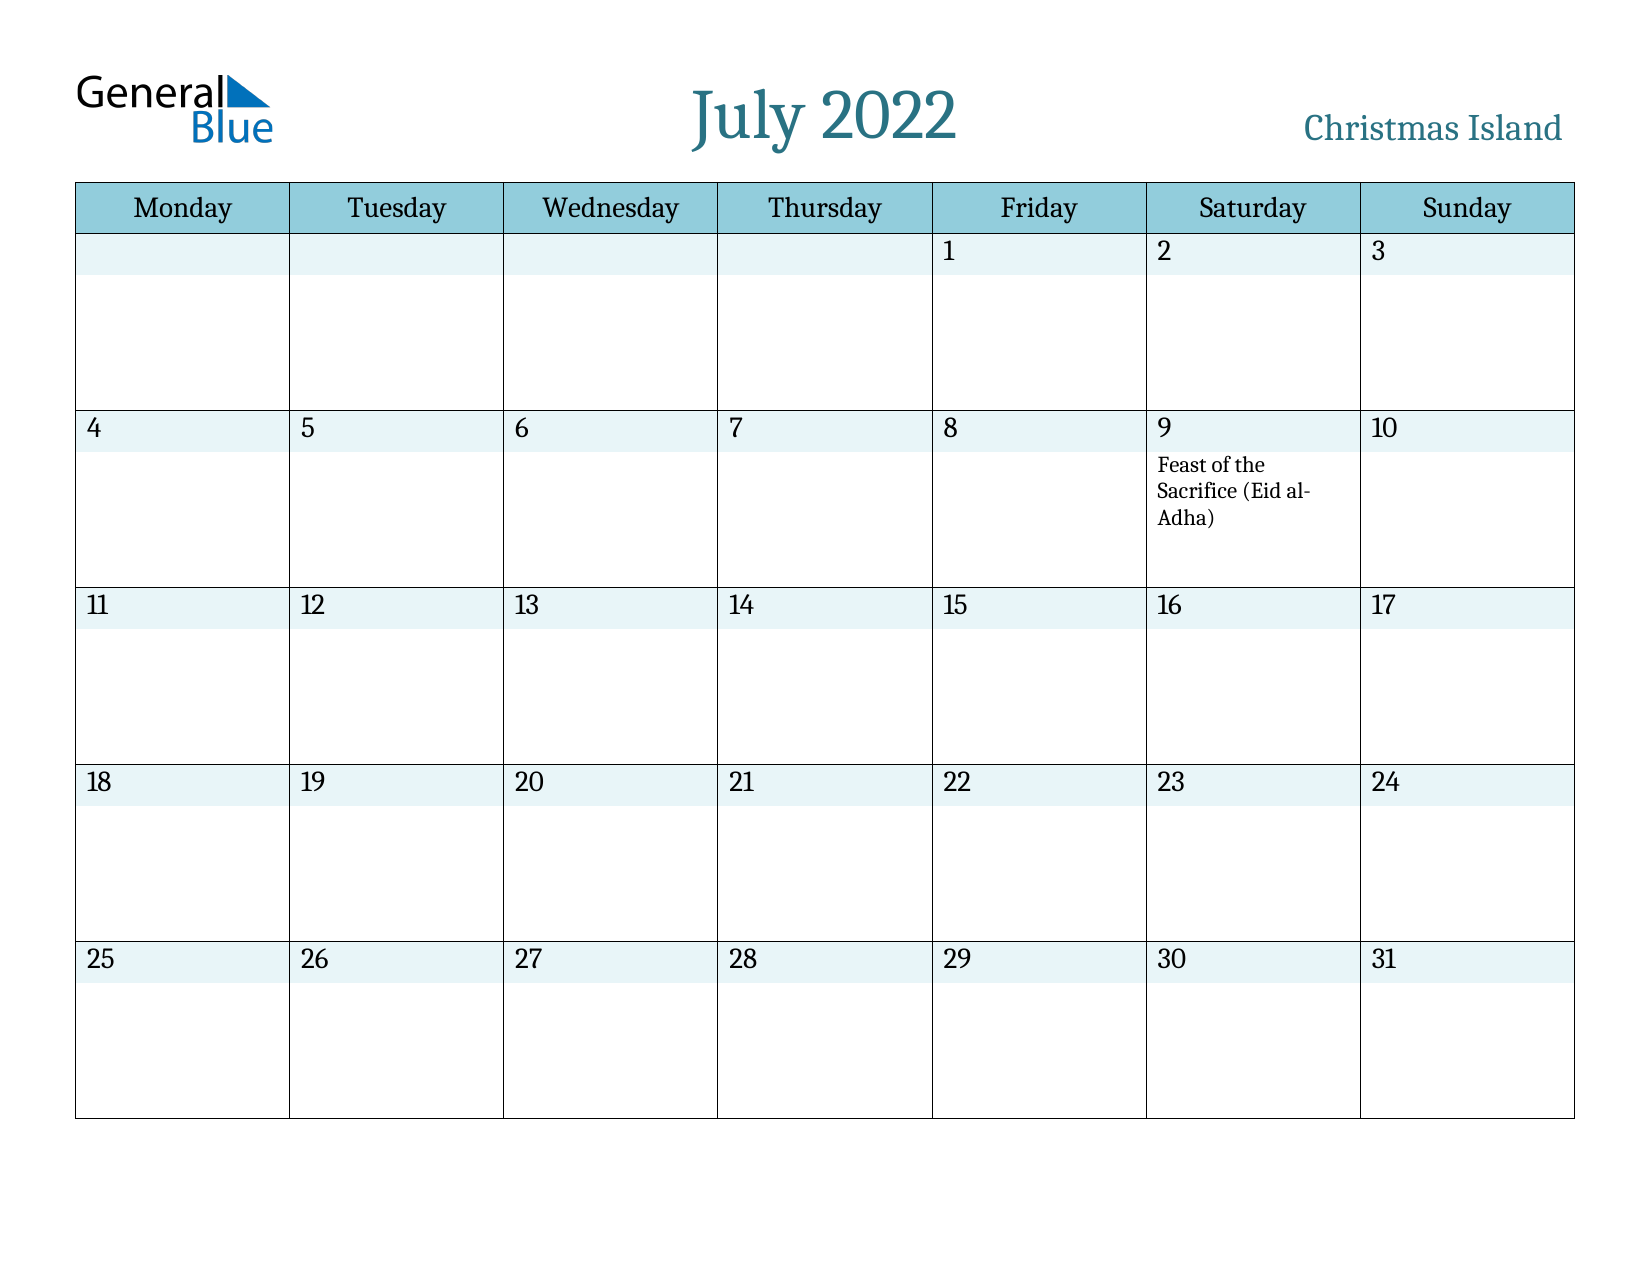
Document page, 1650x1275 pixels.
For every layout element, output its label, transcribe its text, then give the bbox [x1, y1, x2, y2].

table_cell [76, 234, 289, 275]
table_cell 4 [76, 411, 289, 452]
table_cell 21 [718, 765, 932, 806]
table_cell [1361, 983, 1574, 1118]
table_cell [1147, 806, 1360, 941]
table_cell 2 [1147, 234, 1360, 275]
table_cell 5 [290, 411, 503, 452]
table_cell Thursday [718, 183, 932, 233]
table_cell [1361, 629, 1574, 764]
table_cell [1147, 983, 1360, 1118]
table_cell [290, 452, 503, 587]
table_cell [1147, 275, 1360, 410]
table_cell [504, 629, 717, 764]
table_cell Friday [933, 183, 1146, 233]
table_cell 6 [504, 411, 717, 452]
table_cell [718, 452, 932, 587]
table_cell 30 [1147, 942, 1360, 983]
table_cell 23 [1147, 765, 1360, 806]
table_cell 28 [718, 942, 932, 983]
table_cell [76, 983, 289, 1118]
table_cell [1361, 275, 1574, 410]
table_cell Wednesday [504, 183, 717, 233]
table_cell [504, 983, 717, 1118]
table_cell [933, 983, 1146, 1118]
table_cell [290, 234, 503, 275]
table_cell 12 [290, 588, 503, 629]
table_cell 9 [1147, 411, 1360, 452]
table_cell [290, 806, 503, 941]
table_cell 31 [1361, 942, 1574, 983]
table_cell [1361, 806, 1574, 941]
table_cell 20 [504, 765, 717, 806]
table_cell 14 [718, 588, 932, 629]
table_cell 8 [933, 411, 1146, 452]
picture [77, 75, 273, 143]
table_cell Saturday [1147, 183, 1360, 233]
table_cell 22 [933, 765, 1146, 806]
table_cell 3 [1361, 234, 1574, 275]
table_cell [290, 275, 503, 410]
table_cell 16 [1147, 588, 1360, 629]
table_cell [933, 806, 1146, 941]
table_cell [76, 629, 289, 764]
table_cell [504, 806, 717, 941]
table_cell Sunday [1361, 183, 1574, 233]
table_cell 27 [504, 942, 717, 983]
table_cell [290, 983, 503, 1118]
table_cell Feast of the Sacrifice (Eid al-Adha) [1147, 452, 1360, 587]
table_cell 15 [933, 588, 1146, 629]
table_cell [1361, 452, 1574, 587]
table_cell [718, 629, 932, 764]
table_cell [718, 234, 932, 275]
table_cell [504, 452, 717, 587]
table_cell [933, 275, 1146, 410]
table_cell 10 [1361, 411, 1574, 452]
table_cell 1 [933, 234, 1146, 275]
table_header July 2022 [504, 75, 1146, 182]
table_cell [76, 806, 289, 941]
table_cell 13 [504, 588, 717, 629]
table_header [76, 75, 503, 182]
table_cell 11 [76, 588, 289, 629]
table_cell [718, 806, 932, 941]
table_cell 24 [1361, 765, 1574, 806]
table_cell [76, 275, 289, 410]
table_cell [718, 983, 932, 1118]
table_header Christmas Island [1146, 75, 1574, 182]
table_cell 17 [1361, 588, 1574, 629]
table_cell 25 [76, 942, 289, 983]
table_cell [76, 452, 289, 587]
table_cell [504, 275, 717, 410]
table_cell 18 [76, 765, 289, 806]
table_cell 7 [718, 411, 932, 452]
table_cell 29 [933, 942, 1146, 983]
table_cell [933, 629, 1146, 764]
table_cell [1147, 629, 1360, 764]
table_cell Tuesday [290, 183, 503, 233]
table_cell 19 [290, 765, 503, 806]
table_cell [290, 629, 503, 764]
table_cell Monday [76, 183, 289, 233]
table_cell 26 [290, 942, 503, 983]
table_cell [933, 452, 1146, 587]
table_cell [504, 234, 717, 275]
table_cell [718, 275, 932, 410]
